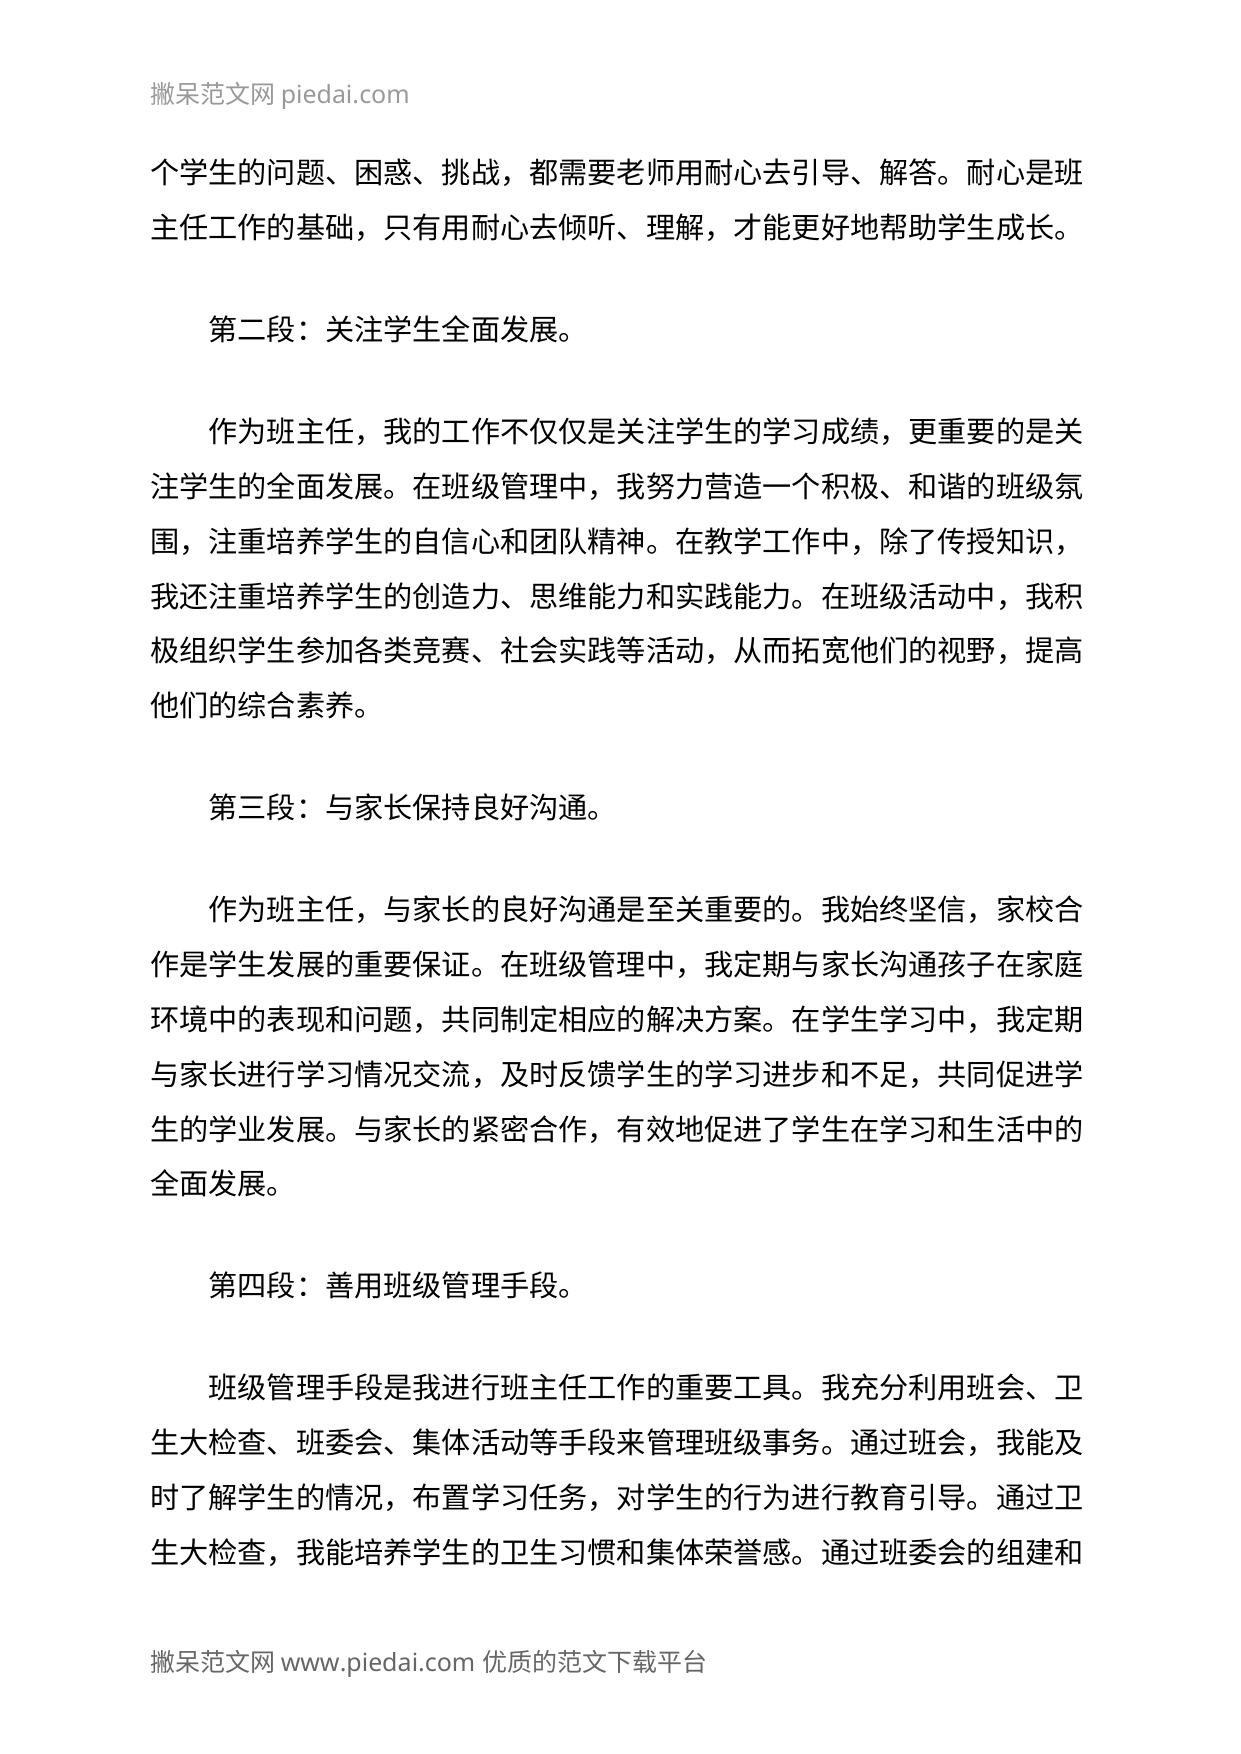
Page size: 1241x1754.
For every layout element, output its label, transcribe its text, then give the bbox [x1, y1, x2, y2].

text 作为班主任，我的工作不仅仅是关注学生的学习成绩，更重要的是关注学生的全面发展。在班级管理中，我努力营造一个积极、和谐的班级氛围，注重培养学生的自信心和团队精神。在教学工作中，除了传授知识，我还注重培养学生的创造力、思维能力和实践能力。在班级活动中，我积极组织学生参加各类竞赛、社会实践等活动，从而拓宽他们的视野，提高他们的综合素养。 [150, 408, 1090, 725]
text 第四段：善用班级管理手段。 [150, 1263, 1090, 1305]
text 第三段：与家长保持良好沟通。 [150, 785, 1090, 827]
text 第二段：关注学生全面发展。 [150, 307, 1090, 349]
text 作为班主任，与家长的良好沟通是至关重要的。我始终坚信，家校合作是学生发展的重要保证。在班级管理中，我定期与家长沟通孩子在家庭环境中的表现和问题，共同制定相应的解决方案。在学生学习中，我定期与家长进行学习情况交流，及时反馈学生的学习进步和不足，共同促进学生的学业发展。与家长的紧密合作，有效地促进了学生在学习和生活中的全面发展。 [150, 886, 1090, 1203]
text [150, 1364, 1090, 1571]
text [150, 150, 1090, 247]
